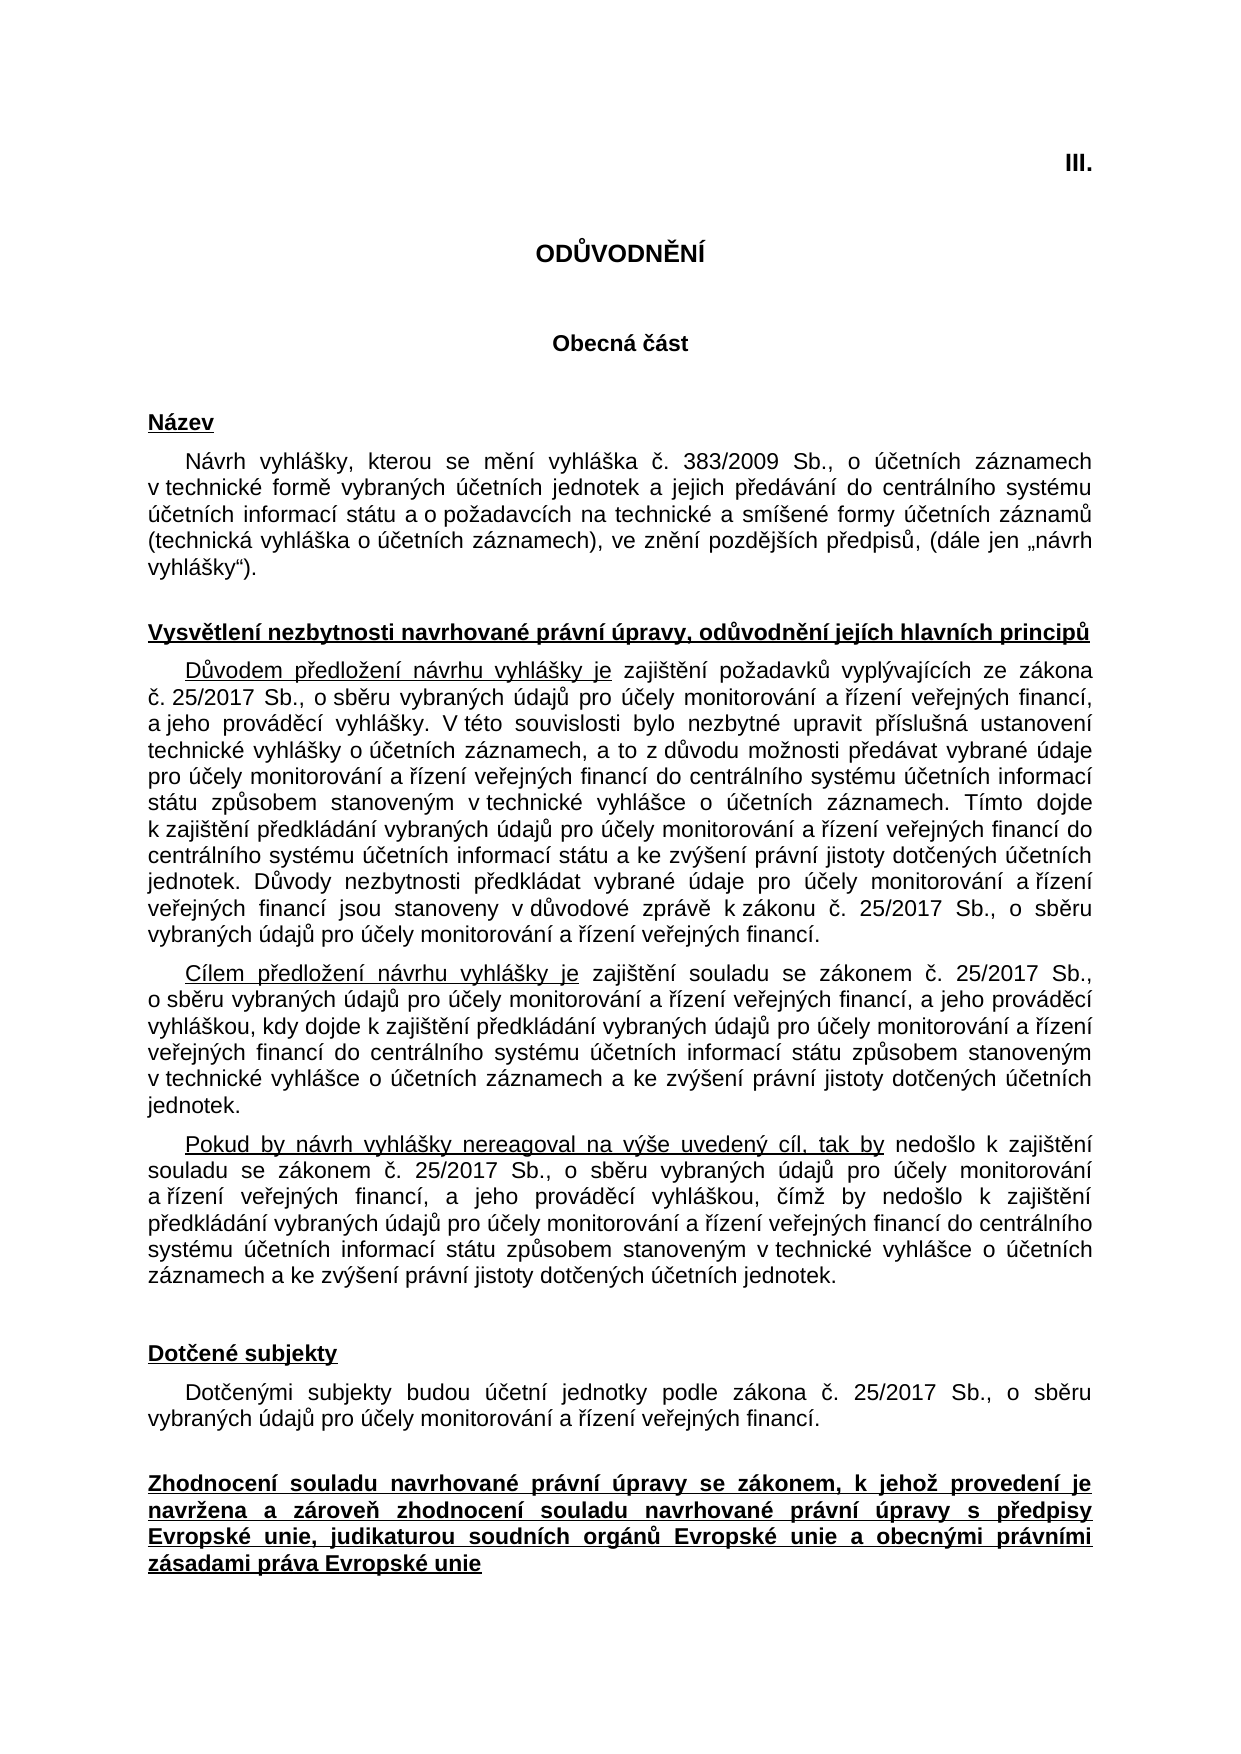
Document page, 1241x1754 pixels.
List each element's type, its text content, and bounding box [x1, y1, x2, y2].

text III. [148, 148, 1093, 176]
text Název [148, 409, 1093, 436]
text Zhodnocení souladu navrhované právní úpravy se zákonem, k jehož provedení je navržena a zároveň zhodnocení souladu navrhované právní úpravy s předpisy Evropské unie, judikaturou soudních orgánů Evropské unie a obecnými právními zásadami práva Evropské unie [148, 1470, 1093, 1520]
text Zhodnocení souladu navrhované právní úpravy se zákonem, k jehož provedení je navržena a zároveň zhodnocení souladu navrhované právní úpravy s předpisy Evropské unie, judikaturou soudních orgánů Evropské unie a obecnými právními zásadami práva Evropské unie [148, 1521, 1093, 1546]
text Zhodnocení souladu navrhované právní úpravy se zákonem, k jehož provedení je navržena a zároveň zhodnocení souladu navrhované právní úpravy s předpisy Evropské unie, judikaturou soudních orgánů Evropské unie a obecnými právními zásadami práva Evropské unie [148, 1547, 1093, 1576]
text Pokud by návrh vyhlášky nereagoval na výše uvedený cíl, tak by nedošlo k zajištění souladu se zákonem č. 25/2017 Sb., o sběru vybraných údajů pro účely monitorování a řízení veřejných financí, a jeho prováděcí vyhláškou, čímž by nedošlo k zajištění předkládání vybraných údajů pro účely monitorování a řízení veřejných financí do centrálního systému účetních informací státu způsobem stanoveným v technické vyhlášce o účetních záznamech a ke zvýšení právní jistoty dotčených účetních jednotek. [148, 1131, 1093, 1289]
text Dotčenými subjekty budou účetní jednotky podle zákona č. 25/2017 Sb., o sběru vybraných údajů pro účely monitorování a řízení veřejných financí. [148, 1379, 1093, 1432]
subtitle Návrh vyhlášky, kterou se mění vyhláška č. 383/2009 Sb., o účetních záznamech v technické formě vybraných účetních jednotek a jejich předávání do centrálního systému účetních informací státu a o požadavcích na technické a smíšené formy účetních záznamů (technická vyhláška o účetních záznamech), ve znění pozdějších předpisů, (dále jen „návrh vyhlášky“). [148, 448, 1093, 580]
text Vysvětlení nezbytnosti navrhované právní úpravy, odůvodnění jejích hlavních principů [148, 619, 1093, 645]
subtitle Cílem předložení návrhu vyhlášky je zajištění souladu se zákonem č. 25/2017 Sb., o sběru vybraných údajů pro účely monitorování a řízení veřejných financí, a jeho prováděcí vyhláškou, kdy dojde k zajištění předkládání vybraných údajů pro účely monitorování a řízení veřejných financí do centrálního systému účetních informací státu způsobem stanoveným v technické vyhlášce o účetních záznamech a ke zvýšení právní jistoty dotčených účetních jednotek. [148, 960, 1093, 1118]
subtitle Důvodem předložení návrhu vyhlášky je zajištění požadavků vyplývajících ze zákona č. 25/2017 Sb., o sběru vybraných údajů pro účely monitorování a řízení veřejných financí, a jeho prováděcí vyhlášky. V této souvislosti bylo nezbytné upravit příslušná ustanovení technické vyhlášky o účetních záznamech, a to z důvodu možnosti předávat vybrané údaje pro účely monitorování a řízení veřejných financí do centrálního systému účetních informací státu způsobem stanoveným v technické vyhlášce o účetních záznamech. Tímto dojde k zajištění předkládání vybraných údajů pro účely monitorování a řízení veřejných financí do centrálního systému účetních informací státu a ke zvýšení právní jistoty dotčených účetních jednotek. Důvody nezbytnosti předkládat vybrané údaje pro účely monitorování a řízení veřejných financí jsou stanoveny v důvodové zprávě k zákonu č. 25/2017 Sb., o sběru vybraných údajů pro účely monitorování a řízení veřejných financí. [148, 657, 1093, 947]
text Dotčené subjekty [148, 1340, 1093, 1366]
text ODŮVODNĚNÍ [148, 239, 1093, 268]
text Obecná část [148, 330, 1093, 356]
